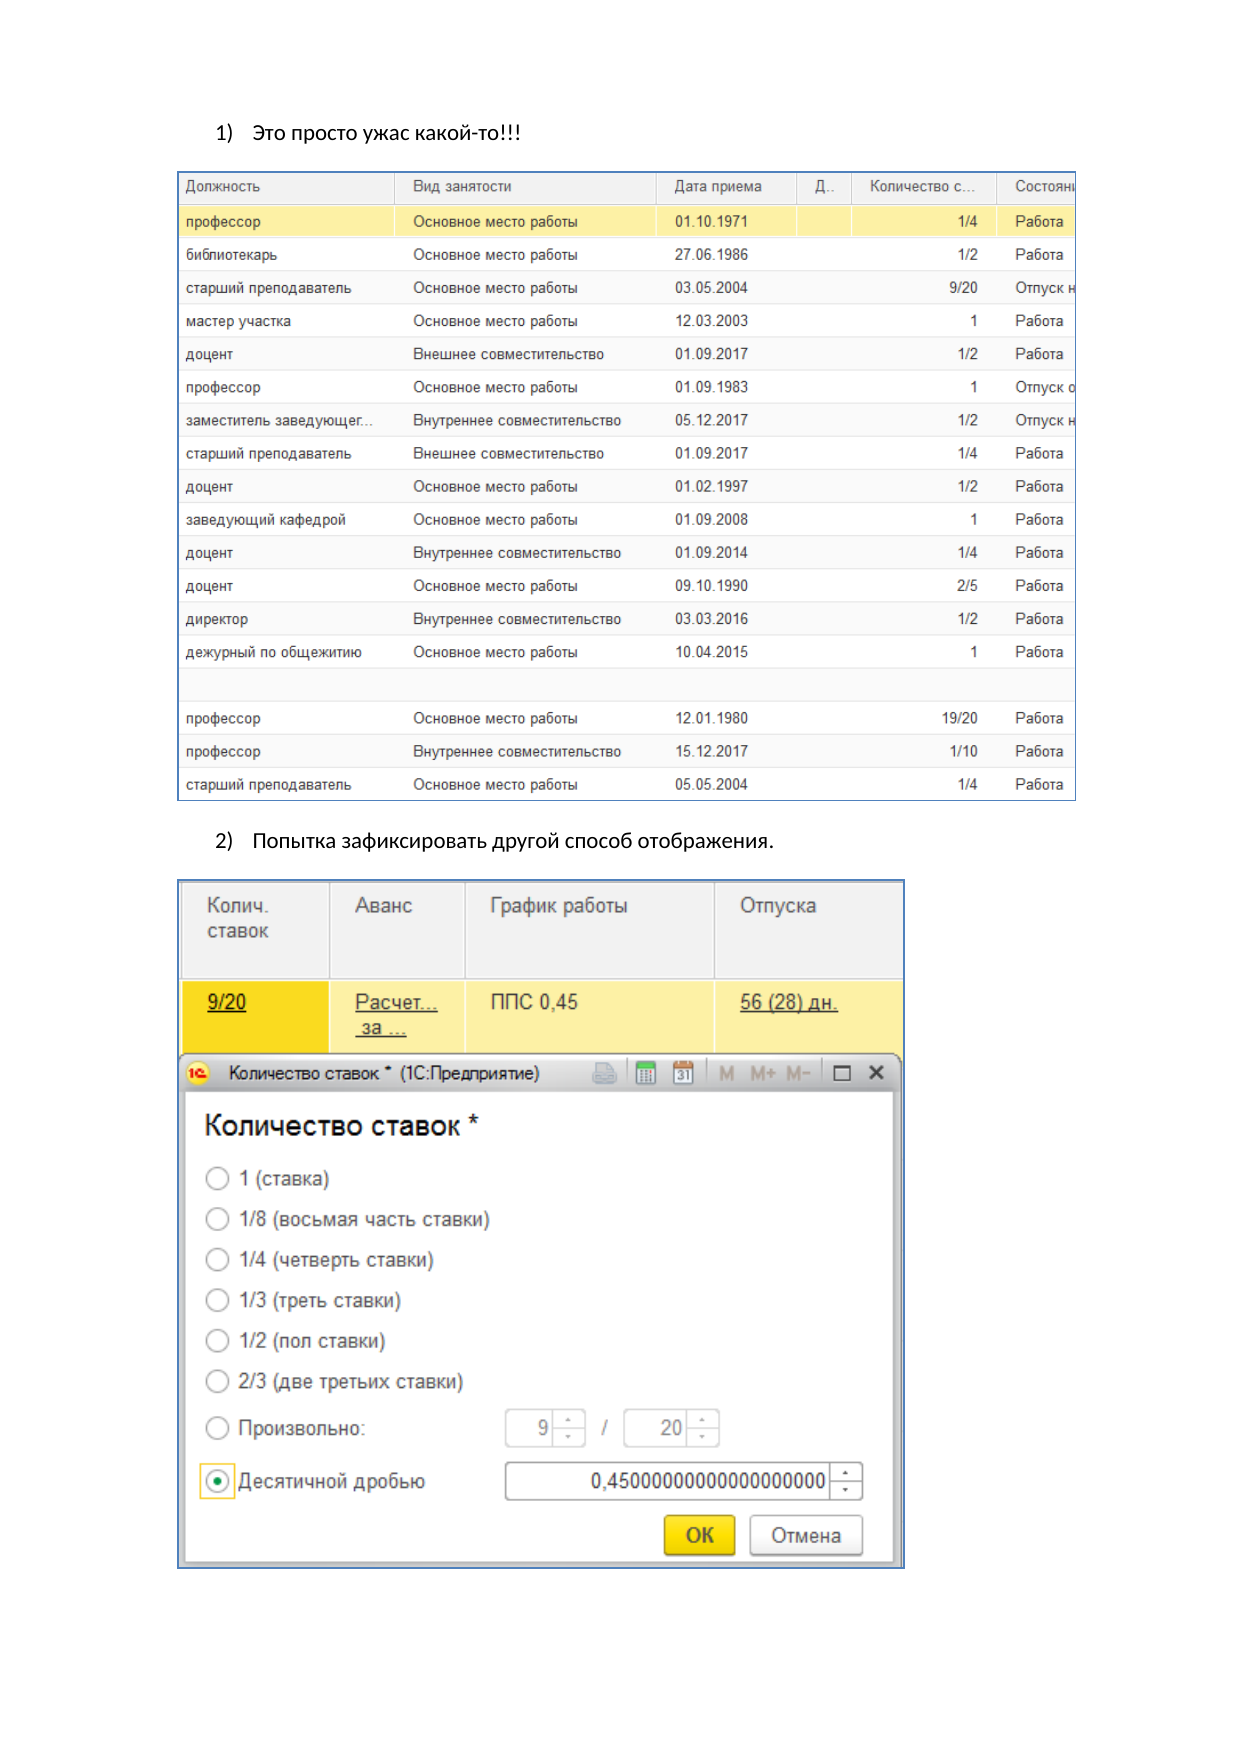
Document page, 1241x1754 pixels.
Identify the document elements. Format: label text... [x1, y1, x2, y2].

picture [179, 881, 903, 1567]
picture [179, 173, 1075, 800]
list Это просто ужас какой-то!!! [215, 118, 1152, 146]
list Попытка зафиксировать другой способ отображения. [215, 826, 1152, 854]
